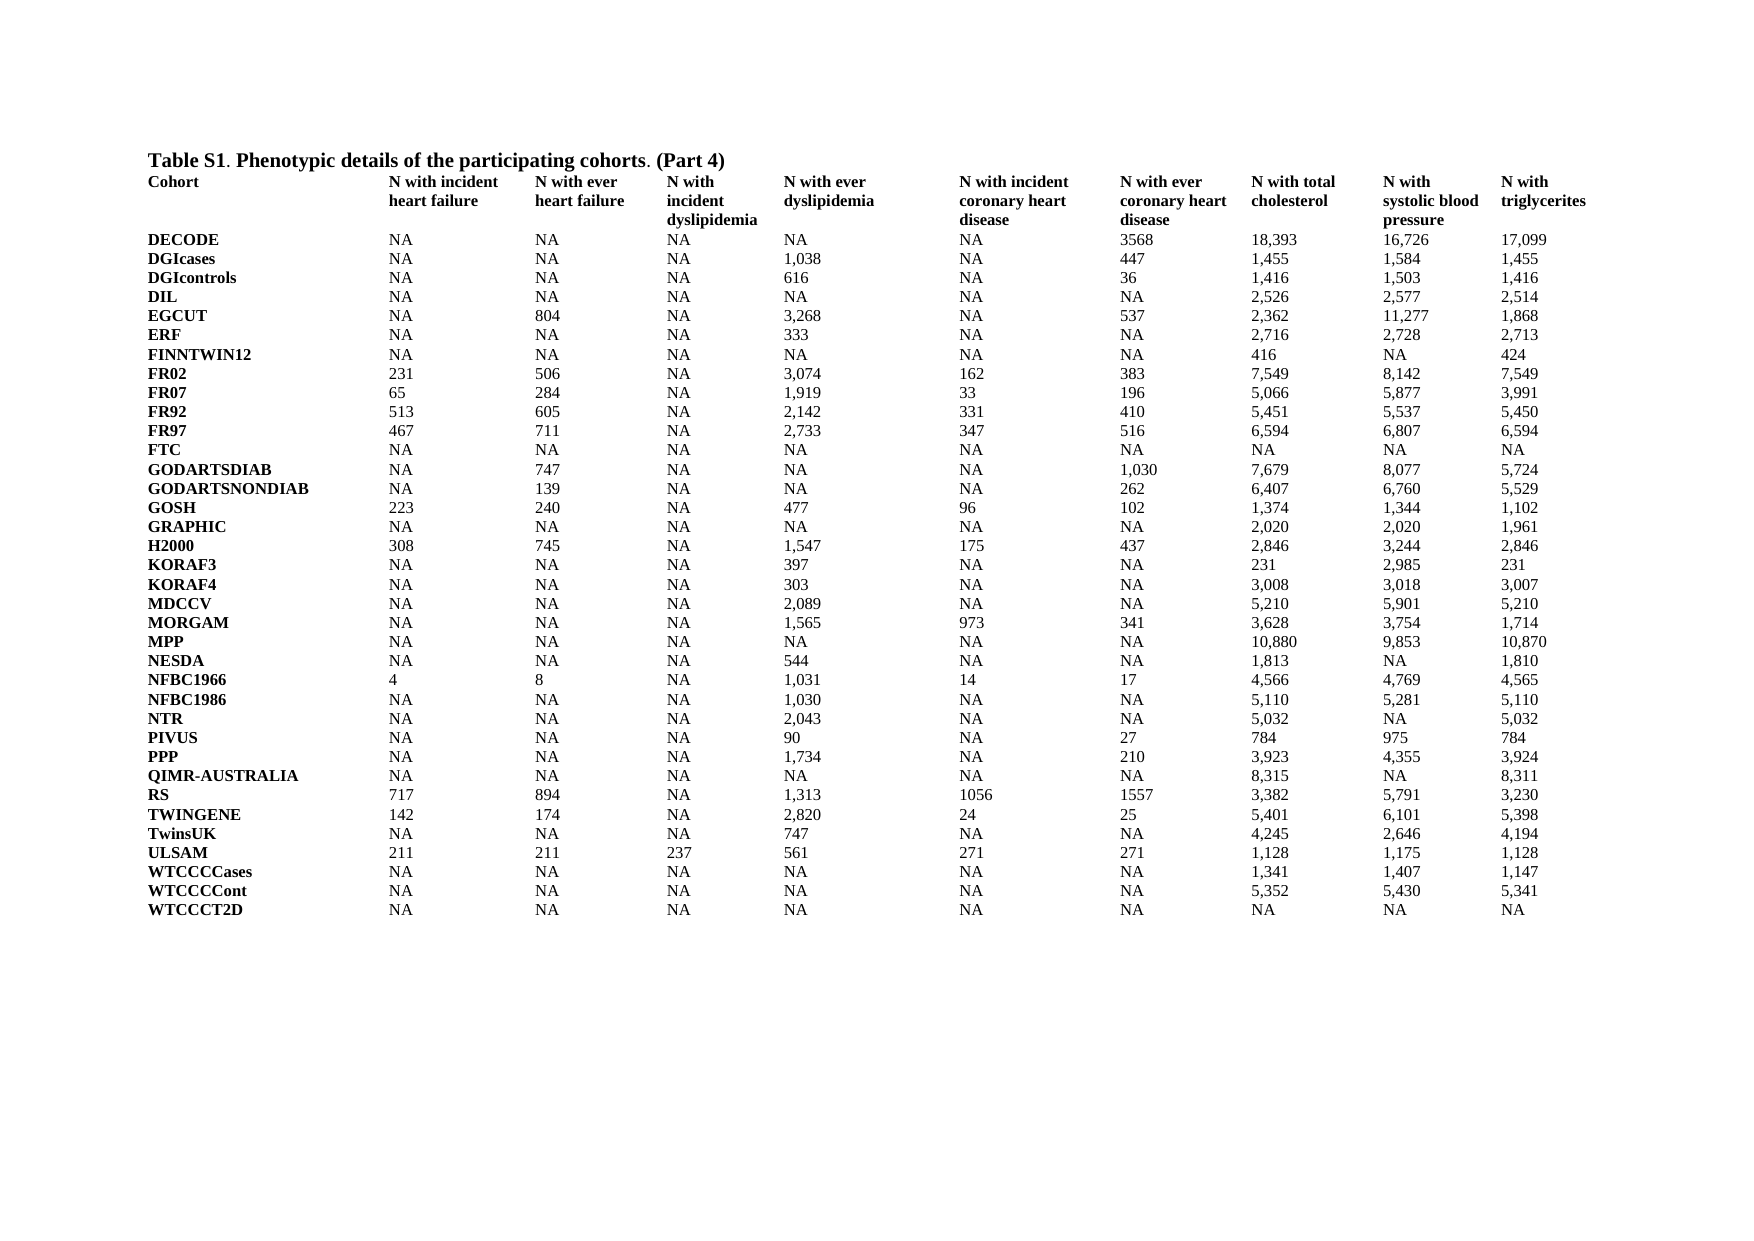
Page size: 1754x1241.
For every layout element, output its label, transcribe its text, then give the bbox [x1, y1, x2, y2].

table_cell NA [952, 824, 1112, 843]
table_cell NA [528, 881, 659, 900]
table_cell NA [381, 709, 528, 728]
table_cell NA [1113, 555, 1244, 574]
table_cell NA [1113, 325, 1244, 344]
table_cell 4,565 [1494, 670, 1599, 689]
table_cell NA [381, 900, 528, 919]
table_cell GOSH [140, 498, 381, 517]
table_cell NA [528, 728, 659, 747]
table_cell NA [659, 249, 776, 268]
table_cell NA [776, 632, 952, 651]
table_cell NA [659, 651, 776, 670]
table_cell 544 [776, 651, 952, 670]
table_cell 616 [776, 268, 952, 287]
table_cell 5,537 [1376, 402, 1493, 421]
table_cell NA [659, 689, 776, 708]
table_cell 5,401 [1244, 804, 1376, 823]
table_cell 1557 [1113, 785, 1244, 804]
table_cell 7,549 [1494, 364, 1599, 383]
table_cell 1,147 [1494, 862, 1599, 881]
table_cell 4 [381, 670, 528, 689]
table_cell EGCUT [140, 306, 381, 325]
table_cell PIVUS [140, 728, 381, 747]
table_cell NA [776, 344, 952, 363]
table_cell NA [381, 824, 528, 843]
table_cell 424 [1494, 344, 1599, 363]
table_cell NA [952, 517, 1112, 536]
table_cell FR02 [140, 364, 381, 383]
table_cell 1,416 [1244, 268, 1376, 287]
table_cell NA [1113, 689, 1244, 708]
table_cell 747 [528, 459, 659, 478]
text Table S1. Phenotypic details of the participating cohorts. (Part 4) [148, 148, 1606, 172]
table_cell 231 [1494, 555, 1599, 574]
table_cell 1,455 [1494, 249, 1599, 268]
table_cell 1,547 [776, 536, 952, 555]
table_cell NA [659, 459, 776, 478]
table_cell 3,991 [1494, 383, 1599, 402]
table_cell 2,846 [1494, 536, 1599, 555]
table_cell TWINGENE [140, 804, 381, 823]
table_cell 2,142 [776, 402, 952, 421]
table_cell NA [659, 383, 776, 402]
table_cell NA [381, 249, 528, 268]
table_cell ULSAM [140, 843, 381, 862]
table_cell NA [952, 459, 1112, 478]
table_cell NA [528, 440, 659, 459]
table_cell NA [776, 766, 952, 785]
table_cell NA [952, 862, 1112, 881]
table_cell 1056 [952, 785, 1112, 804]
table_cell NA [381, 479, 528, 498]
table_cell NA [1376, 440, 1493, 459]
table_cell 8,311 [1494, 766, 1599, 785]
table_cell 1,031 [776, 670, 952, 689]
table_cell PPP [140, 747, 381, 766]
table_cell NA [381, 881, 528, 900]
table_header N with triglycerites [1494, 172, 1599, 229]
table_cell NA [1494, 900, 1599, 919]
table_cell NFBC1966 [140, 670, 381, 689]
table_cell NA [659, 229, 776, 248]
table_cell 6,101 [1376, 804, 1493, 823]
table_cell NA [776, 479, 952, 498]
table_cell 3,230 [1494, 785, 1599, 804]
table_cell 262 [1113, 479, 1244, 498]
table_cell NA [776, 881, 952, 900]
table_cell 162 [952, 364, 1112, 383]
table_cell 745 [528, 536, 659, 555]
table_cell NA [528, 613, 659, 632]
table_cell NA [1113, 881, 1244, 900]
table_cell NA [659, 325, 776, 344]
table_cell 303 [776, 574, 952, 593]
table_cell NA [381, 594, 528, 613]
table_cell 416 [1244, 344, 1376, 363]
table_cell 2,846 [1244, 536, 1376, 555]
table_cell WTCCCCases [140, 862, 381, 881]
table_header N with incident heart failure [381, 172, 528, 229]
table_cell NESDA [140, 651, 381, 670]
table_cell NA [659, 766, 776, 785]
table_cell 1,734 [776, 747, 952, 766]
table_cell NA [952, 632, 1112, 651]
table_cell 747 [776, 824, 952, 843]
table_cell NA [952, 306, 1112, 325]
table_cell NA [659, 862, 776, 881]
table_cell NA [1113, 517, 1244, 536]
table_cell NFBC1986 [140, 689, 381, 708]
table_cell H2000 [140, 536, 381, 555]
table_cell 3,018 [1376, 574, 1493, 593]
table_cell 196 [1113, 383, 1244, 402]
table_cell NA [659, 594, 776, 613]
table_cell NA [659, 747, 776, 766]
table_cell NA [1113, 440, 1244, 459]
table_cell 5,791 [1376, 785, 1493, 804]
table_cell NA [952, 479, 1112, 498]
table_cell 1,407 [1376, 862, 1493, 881]
table_cell NA [528, 325, 659, 344]
table_cell 975 [1376, 728, 1493, 747]
table_cell NA [952, 555, 1112, 574]
table_cell 467 [381, 421, 528, 440]
table_cell 894 [528, 785, 659, 804]
table_cell 1,374 [1244, 498, 1376, 517]
table_cell 516 [1113, 421, 1244, 440]
table_cell 477 [776, 498, 952, 517]
table_cell 1,868 [1494, 306, 1599, 325]
table_cell FR07 [140, 383, 381, 402]
table_cell NA [659, 479, 776, 498]
table_cell NA [381, 862, 528, 881]
table_cell 2,820 [776, 804, 952, 823]
table_cell 3,244 [1376, 536, 1493, 555]
table_cell NA [528, 709, 659, 728]
table_cell NA [659, 268, 776, 287]
table_cell 1,813 [1244, 651, 1376, 670]
table_cell NA [952, 900, 1112, 919]
table_cell NA [1376, 766, 1493, 785]
table_cell 410 [1113, 402, 1244, 421]
table_cell 561 [776, 843, 952, 862]
table_cell MORGAM [140, 613, 381, 632]
table_cell NA [659, 421, 776, 440]
table_cell 1,455 [1244, 249, 1376, 268]
table_cell 3,007 [1494, 574, 1599, 593]
table_cell 506 [528, 364, 659, 383]
table_cell NA [659, 517, 776, 536]
table_cell DECODE [140, 229, 381, 248]
table_cell NA [659, 881, 776, 900]
table_cell MDCCV [140, 594, 381, 613]
table_cell 804 [528, 306, 659, 325]
table_cell 175 [952, 536, 1112, 555]
table_cell 231 [1244, 555, 1376, 574]
table_header N with total cholesterol [1244, 172, 1376, 229]
table_cell 5,210 [1494, 594, 1599, 613]
table_cell NA [659, 728, 776, 747]
table_cell 341 [1113, 613, 1244, 632]
table_cell NA [381, 440, 528, 459]
table_cell NA [659, 613, 776, 632]
table_header N with incident coronary heart disease [952, 172, 1112, 229]
table_cell 5,032 [1244, 709, 1376, 728]
table_cell NA [952, 709, 1112, 728]
table_cell NA [528, 747, 659, 766]
table_cell 4,355 [1376, 747, 1493, 766]
table_cell FTC [140, 440, 381, 459]
table_cell NA [952, 747, 1112, 766]
table_cell NA [381, 268, 528, 287]
table_cell NA [381, 459, 528, 478]
table_cell NA [528, 766, 659, 785]
table_cell NA [1376, 651, 1493, 670]
table_cell 3,008 [1244, 574, 1376, 593]
table_cell NA [659, 670, 776, 689]
table_cell NTR [140, 709, 381, 728]
table_cell NA [381, 555, 528, 574]
table_cell 3,074 [776, 364, 952, 383]
table_cell 5,529 [1494, 479, 1599, 498]
table_cell NA [381, 747, 528, 766]
table_cell NA [659, 804, 776, 823]
table_cell NA [776, 229, 952, 248]
table_cell NA [528, 900, 659, 919]
table_cell NA [1113, 862, 1244, 881]
table_cell KORAF3 [140, 555, 381, 574]
table_header N with systolic blood pressure [1376, 172, 1493, 229]
table_cell 1,030 [1113, 459, 1244, 478]
table_cell 2,020 [1376, 517, 1493, 536]
table_cell 5,341 [1494, 881, 1599, 900]
table_cell ERF [140, 325, 381, 344]
table_cell 2,646 [1376, 824, 1493, 843]
table_cell 2,577 [1376, 287, 1493, 306]
table_header N with ever heart failure [528, 172, 659, 229]
table_cell 8,315 [1244, 766, 1376, 785]
table_header Cohort [140, 172, 381, 229]
table_cell 3,268 [776, 306, 952, 325]
table_cell NA [381, 306, 528, 325]
table_cell NA [381, 613, 528, 632]
table_cell 6,407 [1244, 479, 1376, 498]
table_cell NA [776, 459, 952, 478]
table_cell QIMR-AUSTRALIA [140, 766, 381, 785]
table_cell NA [381, 574, 528, 593]
table_cell 4,769 [1376, 670, 1493, 689]
table_cell NA [528, 862, 659, 881]
table_cell 36 [1113, 268, 1244, 287]
table_cell 6,760 [1376, 479, 1493, 498]
table_cell NA [952, 344, 1112, 363]
table_cell NA [1376, 709, 1493, 728]
table_cell NA [528, 651, 659, 670]
table_cell 33 [952, 383, 1112, 402]
table_cell RS [140, 785, 381, 804]
table_cell 605 [528, 402, 659, 421]
table_cell 5,451 [1244, 402, 1376, 421]
table_cell 5,032 [1494, 709, 1599, 728]
table_cell NA [952, 766, 1112, 785]
table_cell 4,566 [1244, 670, 1376, 689]
table_cell 1,102 [1494, 498, 1599, 517]
table_cell 102 [1113, 498, 1244, 517]
table_cell 1,038 [776, 249, 952, 268]
table_cell 10,880 [1244, 632, 1376, 651]
table_cell NA [776, 862, 952, 881]
table_cell 271 [952, 843, 1112, 862]
table_cell NA [659, 555, 776, 574]
table_cell 6,594 [1244, 421, 1376, 440]
table_cell 2,526 [1244, 287, 1376, 306]
table_cell 16,726 [1376, 229, 1493, 248]
table_header N with incident dyslipidemia [659, 172, 776, 229]
table_cell NA [381, 632, 528, 651]
table_cell NA [952, 574, 1112, 593]
table_cell NA [1113, 709, 1244, 728]
table_cell FR97 [140, 421, 381, 440]
table_cell 223 [381, 498, 528, 517]
table_cell 1,416 [1494, 268, 1599, 287]
table_cell 5,352 [1244, 881, 1376, 900]
table_cell NA [952, 651, 1112, 670]
table_cell NA [1113, 574, 1244, 593]
table_cell NA [381, 325, 528, 344]
table_cell 65 [381, 383, 528, 402]
table_cell 331 [952, 402, 1112, 421]
table_cell NA [659, 785, 776, 804]
table_cell 210 [1113, 747, 1244, 766]
table_cell 174 [528, 804, 659, 823]
table_cell NA [952, 268, 1112, 287]
table_cell NA [776, 900, 952, 919]
table_cell NA [659, 824, 776, 843]
table_cell NA [659, 536, 776, 555]
table_cell NA [528, 517, 659, 536]
table_cell 5,450 [1494, 402, 1599, 421]
table_cell NA [1244, 900, 1376, 919]
table_cell 5,877 [1376, 383, 1493, 402]
table_cell GODARTSDIAB [140, 459, 381, 478]
table_cell 17 [1113, 670, 1244, 689]
table_cell 6,807 [1376, 421, 1493, 440]
table_cell 1,030 [776, 689, 952, 708]
table_cell NA [659, 709, 776, 728]
table_cell FINNTWIN12 [140, 344, 381, 363]
table_cell NA [528, 574, 659, 593]
table_cell 5,066 [1244, 383, 1376, 402]
table_cell 4,245 [1244, 824, 1376, 843]
table_cell NA [381, 689, 528, 708]
table_cell 231 [381, 364, 528, 383]
table_cell 10,870 [1494, 632, 1599, 651]
table_cell NA [528, 268, 659, 287]
table_cell 437 [1113, 536, 1244, 555]
table_cell 211 [528, 843, 659, 862]
table_cell 973 [952, 613, 1112, 632]
table_cell 5,210 [1244, 594, 1376, 613]
table_cell NA [659, 402, 776, 421]
table_cell NA [528, 249, 659, 268]
table_cell NA [776, 287, 952, 306]
table_cell NA [659, 900, 776, 919]
table_cell NA [381, 517, 528, 536]
table_cell 139 [528, 479, 659, 498]
table_cell NA [952, 287, 1112, 306]
table_cell NA [952, 229, 1112, 248]
table_cell 240 [528, 498, 659, 517]
table_cell FR92 [140, 402, 381, 421]
table_cell 1,503 [1376, 268, 1493, 287]
table_cell 347 [952, 421, 1112, 440]
table_cell 7,549 [1244, 364, 1376, 383]
table_cell NA [528, 632, 659, 651]
table_cell NA [381, 344, 528, 363]
table_cell 271 [1113, 843, 1244, 862]
table_cell NA [659, 287, 776, 306]
table_cell 5,398 [1494, 804, 1599, 823]
table_cell 1,810 [1494, 651, 1599, 670]
table_cell 1,128 [1494, 843, 1599, 862]
table_cell 2,514 [1494, 287, 1599, 306]
table_cell 1,565 [776, 613, 952, 632]
table_cell 3568 [1113, 229, 1244, 248]
table_cell DGIcases [140, 249, 381, 268]
table_cell WTCCCCont [140, 881, 381, 900]
table_cell NA [528, 824, 659, 843]
table_cell 308 [381, 536, 528, 555]
table_header N with ever coronary heart disease [1113, 172, 1244, 229]
table_cell 8,077 [1376, 459, 1493, 478]
table_cell 5,901 [1376, 594, 1493, 613]
table_cell 1,584 [1376, 249, 1493, 268]
table_cell 6,594 [1494, 421, 1599, 440]
table_cell NA [952, 881, 1112, 900]
table_cell 1,128 [1244, 843, 1376, 862]
table_cell GRAPHIC [140, 517, 381, 536]
table_cell 3,754 [1376, 613, 1493, 632]
table_cell 14 [952, 670, 1112, 689]
table_cell 3,382 [1244, 785, 1376, 804]
table_cell 17,099 [1494, 229, 1599, 248]
table_cell NA [659, 440, 776, 459]
table_cell 7,679 [1244, 459, 1376, 478]
table_cell NA [952, 689, 1112, 708]
table_cell 284 [528, 383, 659, 402]
table_cell 537 [1113, 306, 1244, 325]
table_cell NA [952, 325, 1112, 344]
table_cell 1,714 [1494, 613, 1599, 632]
table_cell 2,020 [1244, 517, 1376, 536]
table_cell 2,985 [1376, 555, 1493, 574]
table_cell DIL [140, 287, 381, 306]
table_cell 447 [1113, 249, 1244, 268]
table_cell NA [528, 287, 659, 306]
table_cell 383 [1113, 364, 1244, 383]
table_cell 9,853 [1376, 632, 1493, 651]
table_cell NA [1113, 594, 1244, 613]
table_cell NA [1113, 344, 1244, 363]
table_cell NA [528, 229, 659, 248]
table_cell NA [528, 555, 659, 574]
table_cell DGIcontrols [140, 268, 381, 287]
table_cell 784 [1494, 728, 1599, 747]
table_cell KORAF4 [140, 574, 381, 593]
table_cell NA [381, 229, 528, 248]
table_cell NA [776, 440, 952, 459]
table_cell 8 [528, 670, 659, 689]
table_cell NA [952, 249, 1112, 268]
table_cell 711 [528, 421, 659, 440]
table_cell TwinsUK [140, 824, 381, 843]
table_cell 90 [776, 728, 952, 747]
table_header N with ever dyslipidemia [776, 172, 952, 229]
table_cell 1,175 [1376, 843, 1493, 862]
table_cell 142 [381, 804, 528, 823]
table_cell NA [659, 344, 776, 363]
table_cell NA [528, 689, 659, 708]
table_cell 211 [381, 843, 528, 862]
table_cell 11,277 [1376, 306, 1493, 325]
table_cell NA [659, 364, 776, 383]
table_cell NA [1113, 287, 1244, 306]
table_cell 333 [776, 325, 952, 344]
table_cell 8,142 [1376, 364, 1493, 383]
table_cell MPP [140, 632, 381, 651]
table_cell WTCCCT2D [140, 900, 381, 919]
table_cell 1,344 [1376, 498, 1493, 517]
table_cell 4,194 [1494, 824, 1599, 843]
table_cell NA [776, 517, 952, 536]
table_cell 5,724 [1494, 459, 1599, 478]
table_cell NA [952, 440, 1112, 459]
table_cell NA [1113, 766, 1244, 785]
table_cell 1,919 [776, 383, 952, 402]
table_cell NA [1113, 651, 1244, 670]
table_cell 18,393 [1244, 229, 1376, 248]
table_cell 3,628 [1244, 613, 1376, 632]
table_cell 96 [952, 498, 1112, 517]
table_cell NA [1494, 440, 1599, 459]
table_cell 5,110 [1494, 689, 1599, 708]
table_cell 784 [1244, 728, 1376, 747]
table_cell 5,110 [1244, 689, 1376, 708]
table_cell NA [1113, 632, 1244, 651]
table_cell 24 [952, 804, 1112, 823]
table_cell 2,733 [776, 421, 952, 440]
table_cell 1,961 [1494, 517, 1599, 536]
table_cell GODARTSNONDIAB [140, 479, 381, 498]
table_cell NA [381, 287, 528, 306]
table_cell 3,923 [1244, 747, 1376, 766]
table_cell 5,430 [1376, 881, 1493, 900]
table_cell NA [659, 632, 776, 651]
table_cell NA [952, 594, 1112, 613]
table_cell NA [659, 574, 776, 593]
table_cell NA [1376, 900, 1493, 919]
table_cell 3,924 [1494, 747, 1599, 766]
table_cell NA [1376, 344, 1493, 363]
table_cell 27 [1113, 728, 1244, 747]
table_cell NA [528, 344, 659, 363]
table_cell 1,313 [776, 785, 952, 804]
table_cell NA [381, 766, 528, 785]
table_cell NA [381, 728, 528, 747]
table_cell NA [1113, 824, 1244, 843]
table_cell 2,362 [1244, 306, 1376, 325]
table_cell NA [528, 594, 659, 613]
table_cell 2,043 [776, 709, 952, 728]
table_cell NA [659, 498, 776, 517]
table_cell 513 [381, 402, 528, 421]
table_cell 2,728 [1376, 325, 1493, 344]
table_cell 2,089 [776, 594, 952, 613]
table_cell NA [659, 306, 776, 325]
table_cell 5,281 [1376, 689, 1493, 708]
table_cell 237 [659, 843, 776, 862]
table_cell NA [952, 728, 1112, 747]
table_cell 397 [776, 555, 952, 574]
table_cell NA [1113, 900, 1244, 919]
table_cell 25 [1113, 804, 1244, 823]
table_cell 2,716 [1244, 325, 1376, 344]
table_cell 717 [381, 785, 528, 804]
table_cell 2,713 [1494, 325, 1599, 344]
table_cell NA [1244, 440, 1376, 459]
table_cell NA [381, 651, 528, 670]
table_cell 1,341 [1244, 862, 1376, 881]
